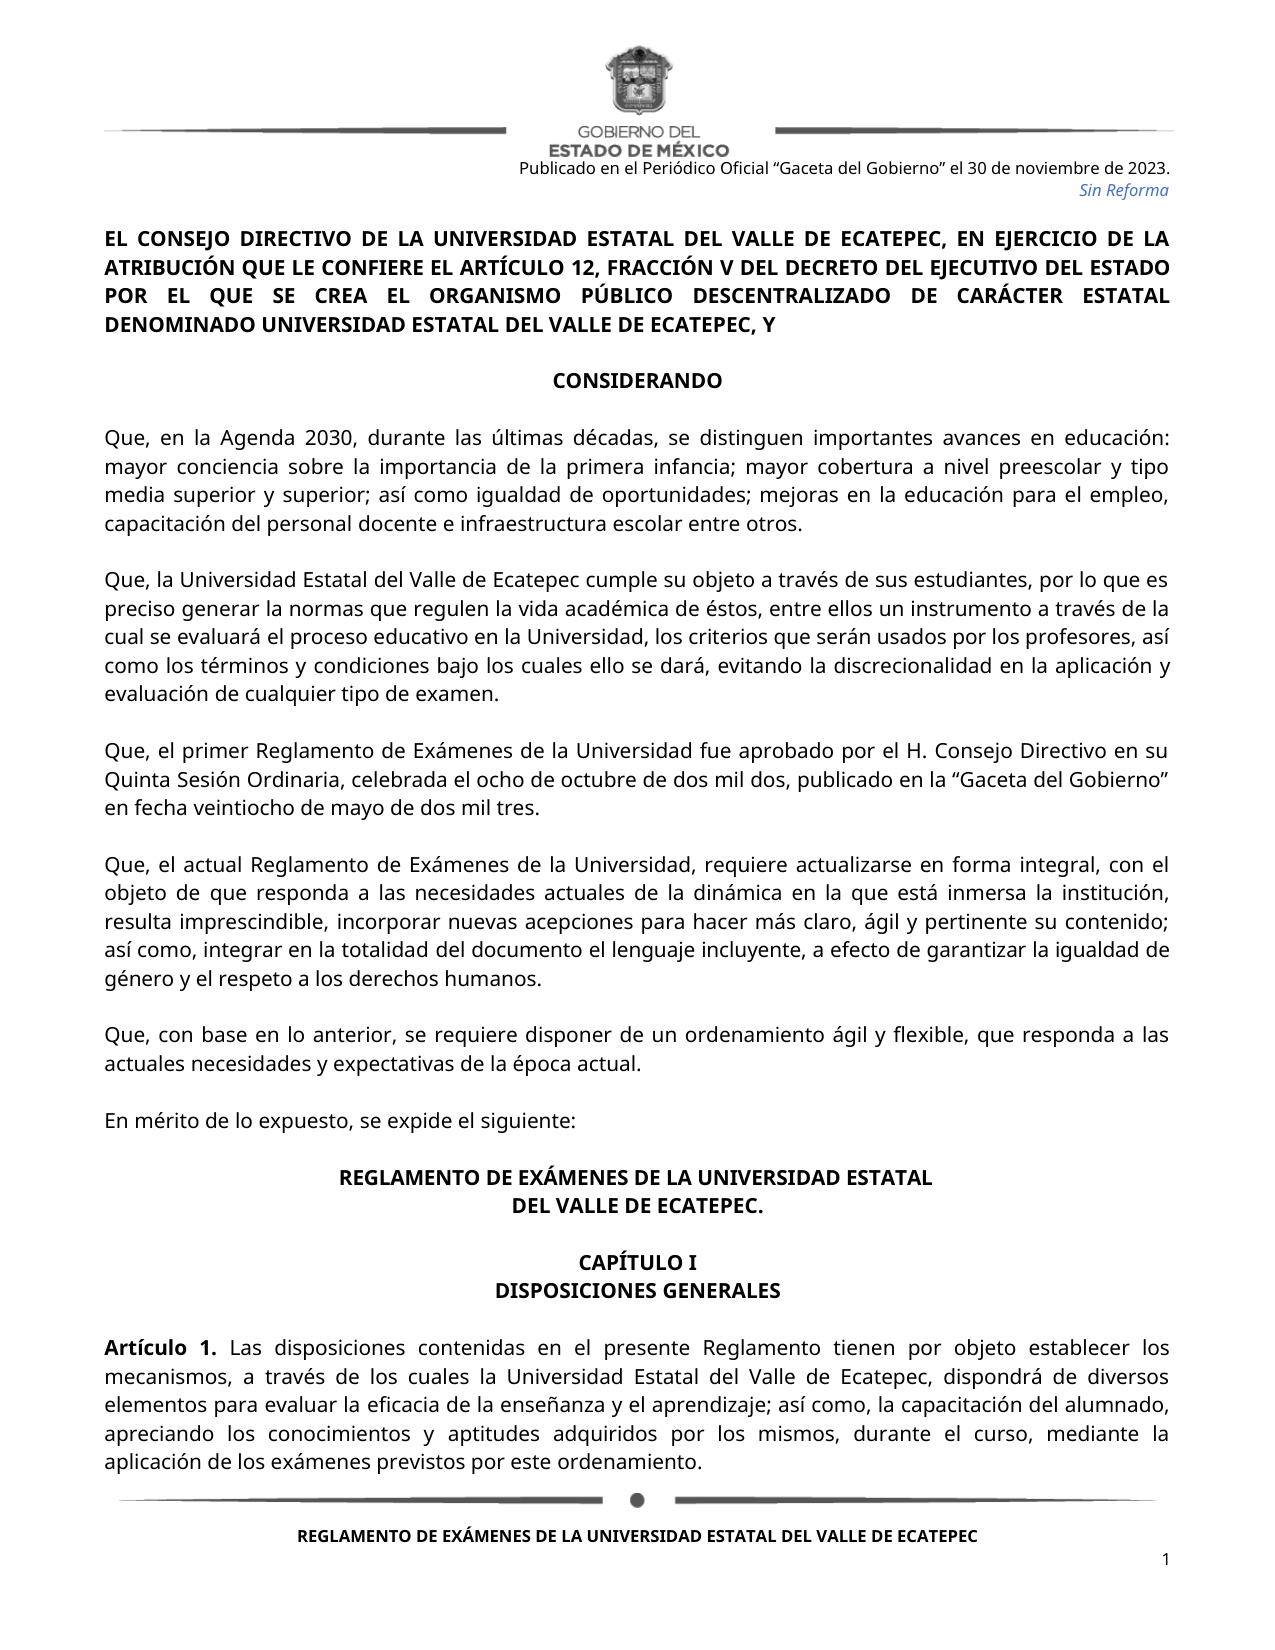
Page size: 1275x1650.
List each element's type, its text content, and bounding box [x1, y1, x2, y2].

subtitle EL CONSEJO DIRECTIVO DE LA UNIVERSIDAD ESTATAL DEL VALLE DE ECATEPEC, EN EJERCICIO DE LA ATRIBUCIÓN QUE LE CONFIERE EL ARTÍCULO 12, FRACCIÓN V DEL DECRETO DEL EJECUTIVO DEL ESTADO POR EL QUE SE CREA EL ORGANISMO PÚBLICO DESCENTRALIZADO DE CARÁCTER ESTATAL DENOMINADO UNIVERSIDAD ESTATAL DEL VALLE DE ECATEPEC, Y [104, 224, 1171, 338]
subtitle DEL VALLE DE ECATEPEC. [104, 1191, 1171, 1220]
text En mérito de lo expuesto, se expide el siguiente: [104, 1106, 1171, 1134]
text CAPÍTULO I [104, 1248, 1171, 1277]
text Que, en la Agenda 2030, durante las últimas décadas, se distinguen importantes avances en educación: mayor conciencia sobre la importancia de la primera infancia; mayor cobertura a nivel preescolar y tipo media superior y superior; así como igualdad de oportunidades; mejoras en la educación para el empleo, capacitación del personal docente e infraestructura escolar entre otros. [104, 423, 1171, 537]
text CONSIDERANDO [104, 367, 1171, 395]
text Que, la Universidad Estatal del Valle de Ecatepec cumple su objeto a través de sus estudiantes, por lo que es preciso generar la normas que regulen la vida académica de éstos, entre ellos un instrumento a través de la cual se evaluará el proceso educativo en la Universidad, los criterios que serán usados por los profesores, así como los términos y condiciones bajo los cuales ello se dará, evitando la discrecionalidad en la aplicación y evaluación de cualquier tipo de examen. [104, 566, 1171, 708]
subtitle REGLAMENTO DE EXÁMENES DE LA UNIVERSIDAD ESTATAL [104, 1163, 1171, 1191]
subtitle DISPOSICIONES GENERALES [104, 1277, 1171, 1305]
text Que, el actual Reglamento de Exámenes de la Universidad, requiere actualizarse en forma integral, con el objeto de que responda a las necesidades actuales de la dinámica en la que está inmersa la institución, resulta imprescindible, incorporar nuevas acepciones para hacer más claro, ágil y pertinente su contenido; así como, integrar en la totalidad del documento el lenguaje incluyente, a efecto de garantizar la igualdad de género y el respeto a los derechos humanos. [104, 850, 1171, 992]
picture [118, 1493, 1157, 1508]
picture [104, 44, 1175, 157]
text Que, el primer Reglamento de Exámenes de la Universidad fue aprobado por el H. Consejo Directivo en su Quinta Sesión Ordinaria, celebrada el ocho de octubre de dos mil dos, publicado en la “Gaceta del Gobierno” en fecha veintiocho de mayo de dos mil tres. [104, 736, 1171, 822]
text Que, con base en lo anterior, se requiere disponer de un ordenamiento ágil y flexible, que responda a las actuales necesidades y expectativas de la época actual. [104, 1021, 1171, 1077]
text Artículo 1. Las disposiciones contenidas en el presente Reglamento tienen por objeto establecer los mecanismos, a través de los cuales la Universidad Estatal del Valle de Ecatepec, dispondrá de diversos elementos para evaluar la eficacia de la enseñanza y el aprendizaje; así como, la capacitación del alumnado, apreciando los conocimientos y aptitudes adquiridos por los mismos, durante el curso, mediante la aplicación de los exámenes previstos por este ordenamiento. [104, 1333, 1171, 1476]
